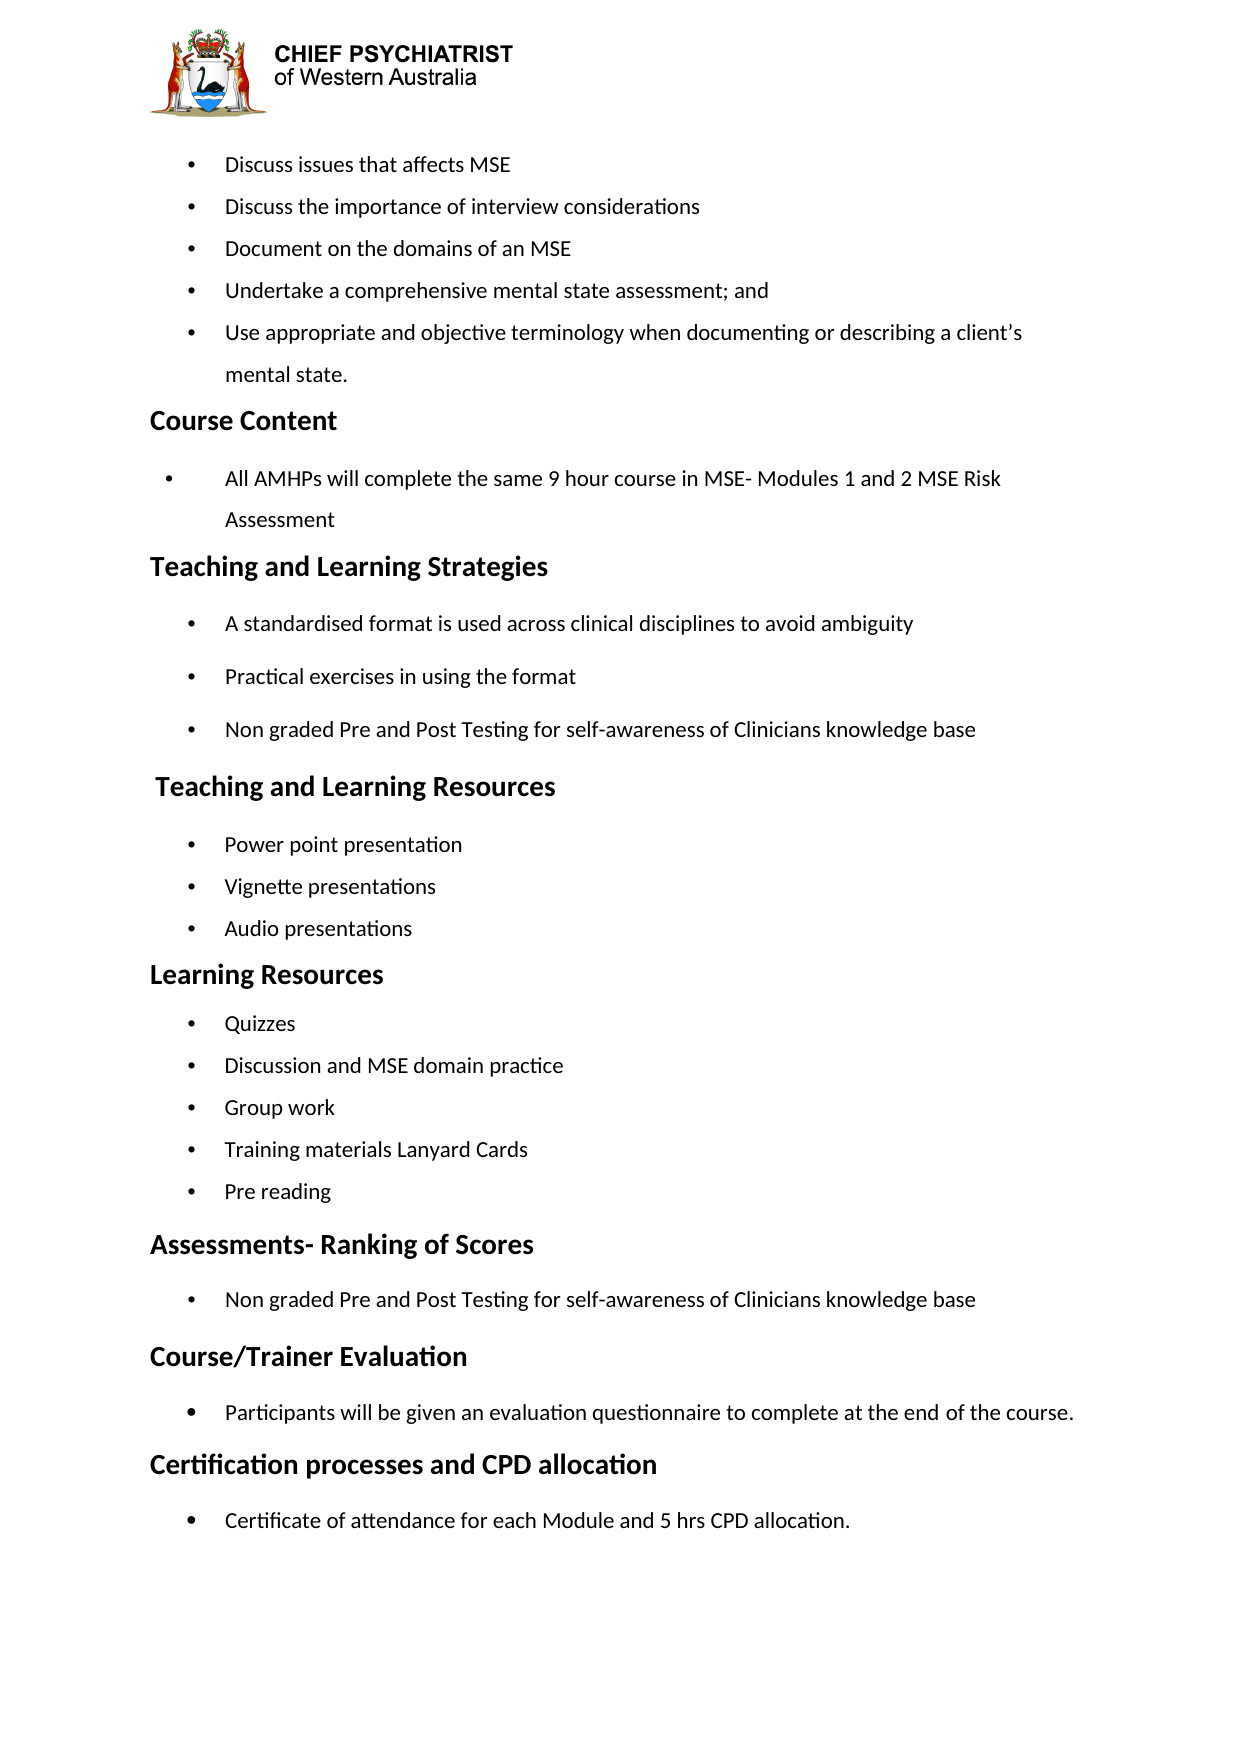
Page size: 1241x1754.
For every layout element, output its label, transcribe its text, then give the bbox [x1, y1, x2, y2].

list Discuss issues that affects MSE [187, 150, 1090, 178]
list Certificate of attendance for each Module and 5 hrs CPD allocation. [187, 1506, 1090, 1534]
picture [150, 29, 513, 117]
list Non graded Pre and Post Testing for self-awareness of Clinicians knowledge base [187, 1285, 1090, 1313]
list Training materials Lanyard Cards [187, 1136, 1090, 1163]
text Certification processes and CPD allocation [150, 1446, 1090, 1482]
list Discussion and MSE domain practice [187, 1052, 1090, 1079]
text Course/Trainer Evaluation [150, 1338, 1090, 1374]
list Vignette presentations [187, 872, 1090, 900]
list Power point presentation [187, 830, 1090, 858]
list A standardised format is used across clinical disciplines to avoid ambiguity [187, 609, 1090, 637]
list Non graded Pre and Post Testing for self-awareness of Clinicians knowledge base [187, 715, 1090, 743]
list All AMHPs will complete the same 9 hour course in MSE- Modules 1 and 2 MSE Risk Assessment [165, 464, 1090, 534]
list Group work [187, 1093, 1090, 1122]
list Quizzes [187, 1009, 1090, 1038]
list Document on the domains of an MSE [187, 234, 1090, 262]
text Teaching and Learning Resources [150, 768, 1090, 804]
text Course Content [150, 402, 1090, 437]
list Use appropriate and objective terminology when documenting or describing a client’s mental state. [187, 318, 1090, 388]
list Discuss the importance of interview considerations [187, 192, 1090, 220]
list Undertake a comprehensive mental state assessment; and [187, 276, 1090, 304]
list Practical exercises in using the format [187, 662, 1090, 690]
list Pre reading [187, 1177, 1090, 1206]
list Participants will be given an evaluation questionnaire to complete at the end of the course. [187, 1398, 1090, 1426]
list Audio presentations [187, 914, 1090, 942]
text Learning Resources [150, 956, 1090, 992]
text Assessments- Ranking of Scores [150, 1226, 1090, 1261]
text Teaching and Learning Strategies [150, 548, 1090, 583]
